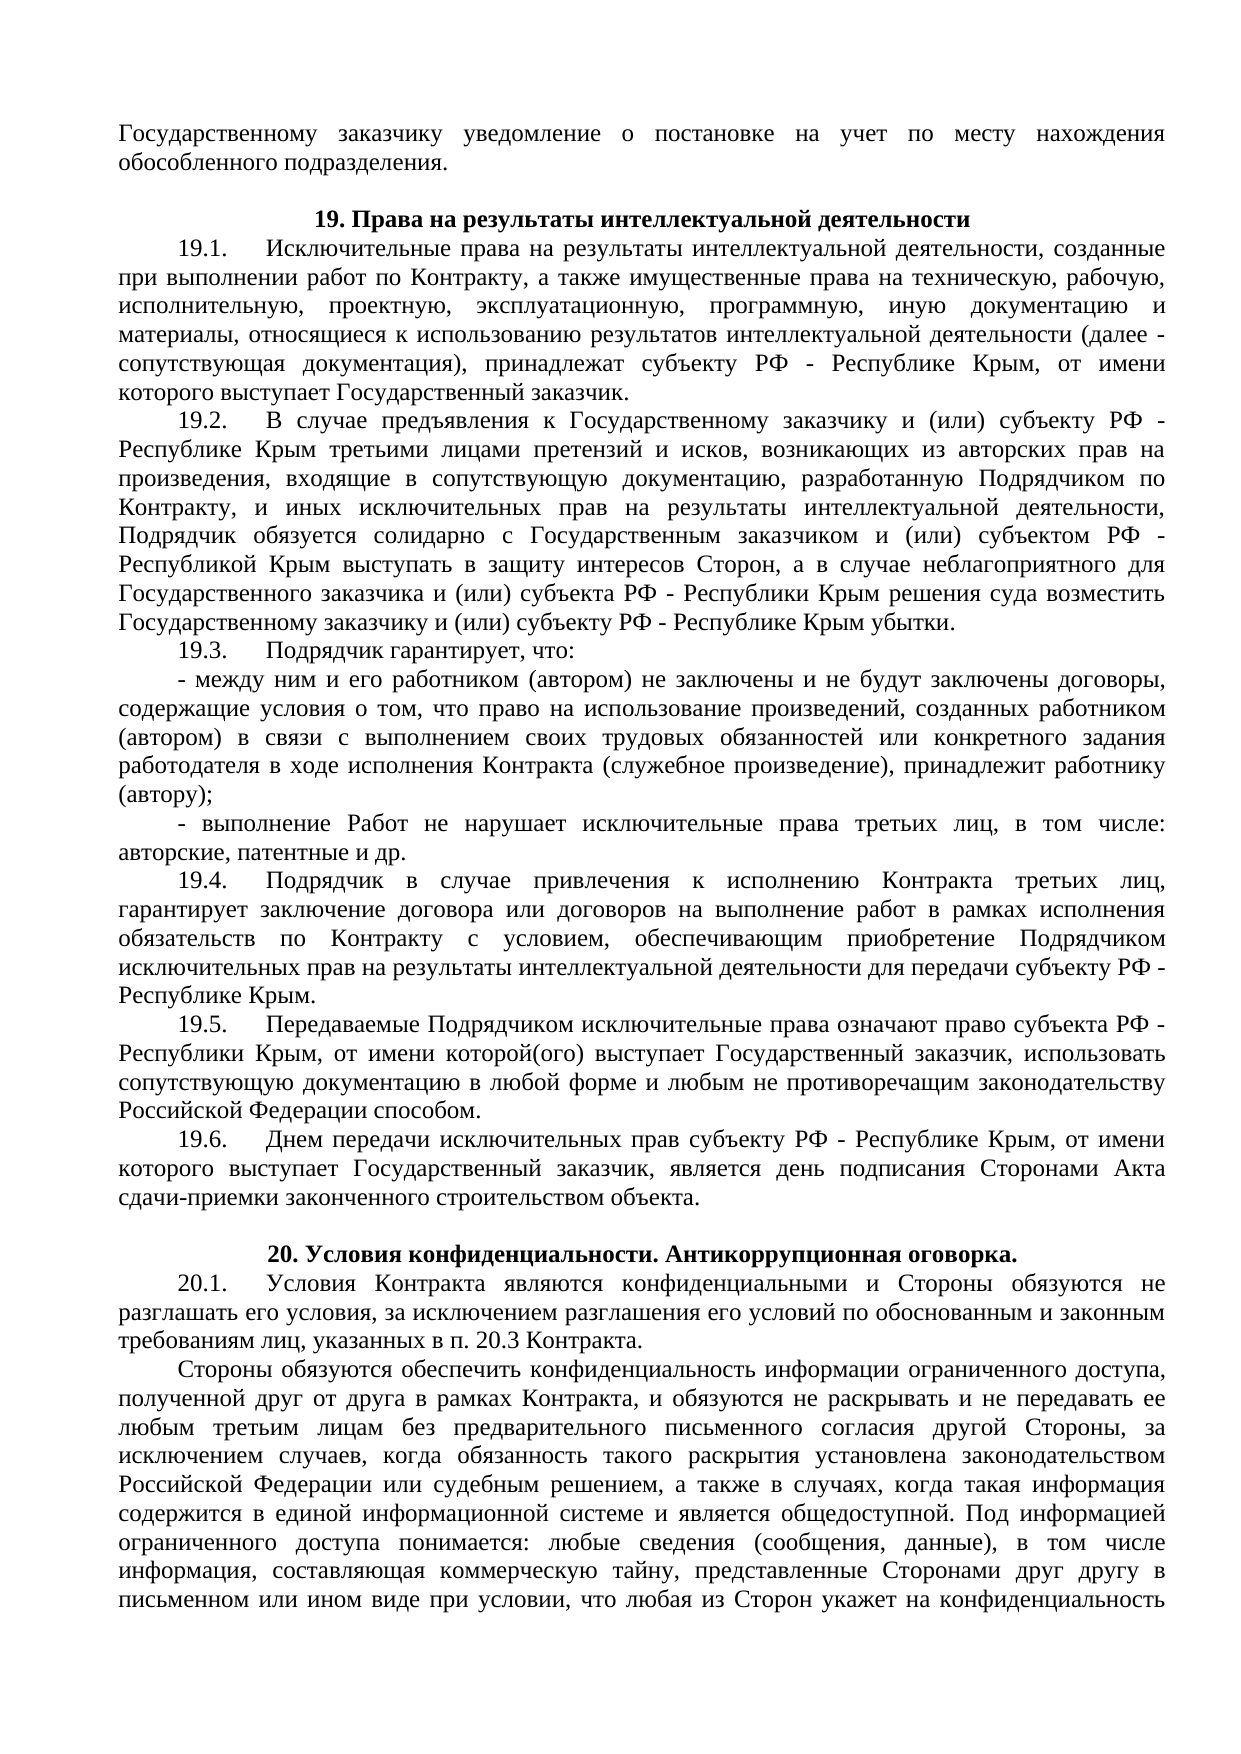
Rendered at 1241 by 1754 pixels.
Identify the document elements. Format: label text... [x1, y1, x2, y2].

list Подрядчик гарантирует, что: [118, 636, 1167, 664]
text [118, 1354, 1167, 1613]
text - выполнение Работ не нарушает исключительные права третьих лиц, в том числе: авторские, патентные и др. [118, 808, 1167, 866]
list В случае предъявления к Государственному заказчику и (или) субъекту РФ -Республике Крым третьими лицами претензий и исков, возникающих из авторских прав на произведения, входящие в сопутствующую документацию, разработанную Подрядчиком по Контракту, и иных исключительных прав на результаты интеллектуальной деятельности, Подрядчик обязуется солидарно с Государственным заказчиком и (или) субъектом РФ - Республикой Крым выступать в защиту интересов Сторон, а в случае неблагоприятного для Государственного заказчика и (или) субъекта РФ - Республики Крым решения суда возместить Государственному заказчику и (или) субъекту РФ - Республике Крым убытки. [118, 406, 1167, 636]
list Подрядчик в случае привлечения к исполнению Контракта третьих лиц, гарантирует заключение договора или договоров на выполнение работ в рамках исполнения обязательств по Контракту с условием, обеспечивающим приобретение Подрядчиком исключительных прав на результаты интеллектуальной деятельности для передачи субъекту РФ - Республике Крым. [118, 866, 1167, 1009]
list Передаваемые Подрядчиком исключительные права означают право субъекта РФ - Республики Крым, от имени которой(ого) выступает Государственный заказчик, использовать сопутствующую документацию в любой форме и любым не противоречащим законодательству Российской Федерации способом. [118, 1009, 1167, 1124]
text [118, 118, 1167, 176]
list Днем передачи исключительных прав субъекту РФ - Республике Крым, от имени которого выступает Государственный заказчик, является день подписания Сторонами Акта сдачи-приемки законченного строительством объекта. [118, 1124, 1167, 1211]
list Исключительные права на результаты интеллектуальной деятельности, созданные при выполнении работ по Контракту, а также имущественные права на техническую, рабочую, исполнительную, проектную, эксплуатационную, программную, иную документацию и материалы, относящиеся к использованию результатов интеллектуальной деятельности (далее - сопутствующая документация), принадлежат субъекту РФ - Республике Крым, от имени которого выступает Государственный заказчик. [118, 233, 1167, 406]
list Права на результаты интеллектуальной деятельности [118, 204, 1167, 233]
text - между ним и его работником (автором) не заключены и не будут заключены договоры, содержащие условия о том, что право на использование произведений, созданных работником (автором) в связи с выполнением своих трудовых обязанностей или конкретного задания работодателя в ходе исполнения Контракта (служебное произведение), принадлежит работнику (автору); [118, 664, 1167, 808]
list Условия конфиденциальности. Антикоррупционная оговорка. [118, 1239, 1167, 1268]
list Условия Контракта являются конфиденциальными и Стороны обязуются не разглашать его условия, за исключением разглашения его условий по обоснованным и законным требованиям лиц, указанных в п. 20.3 Контракта. [118, 1268, 1167, 1354]
